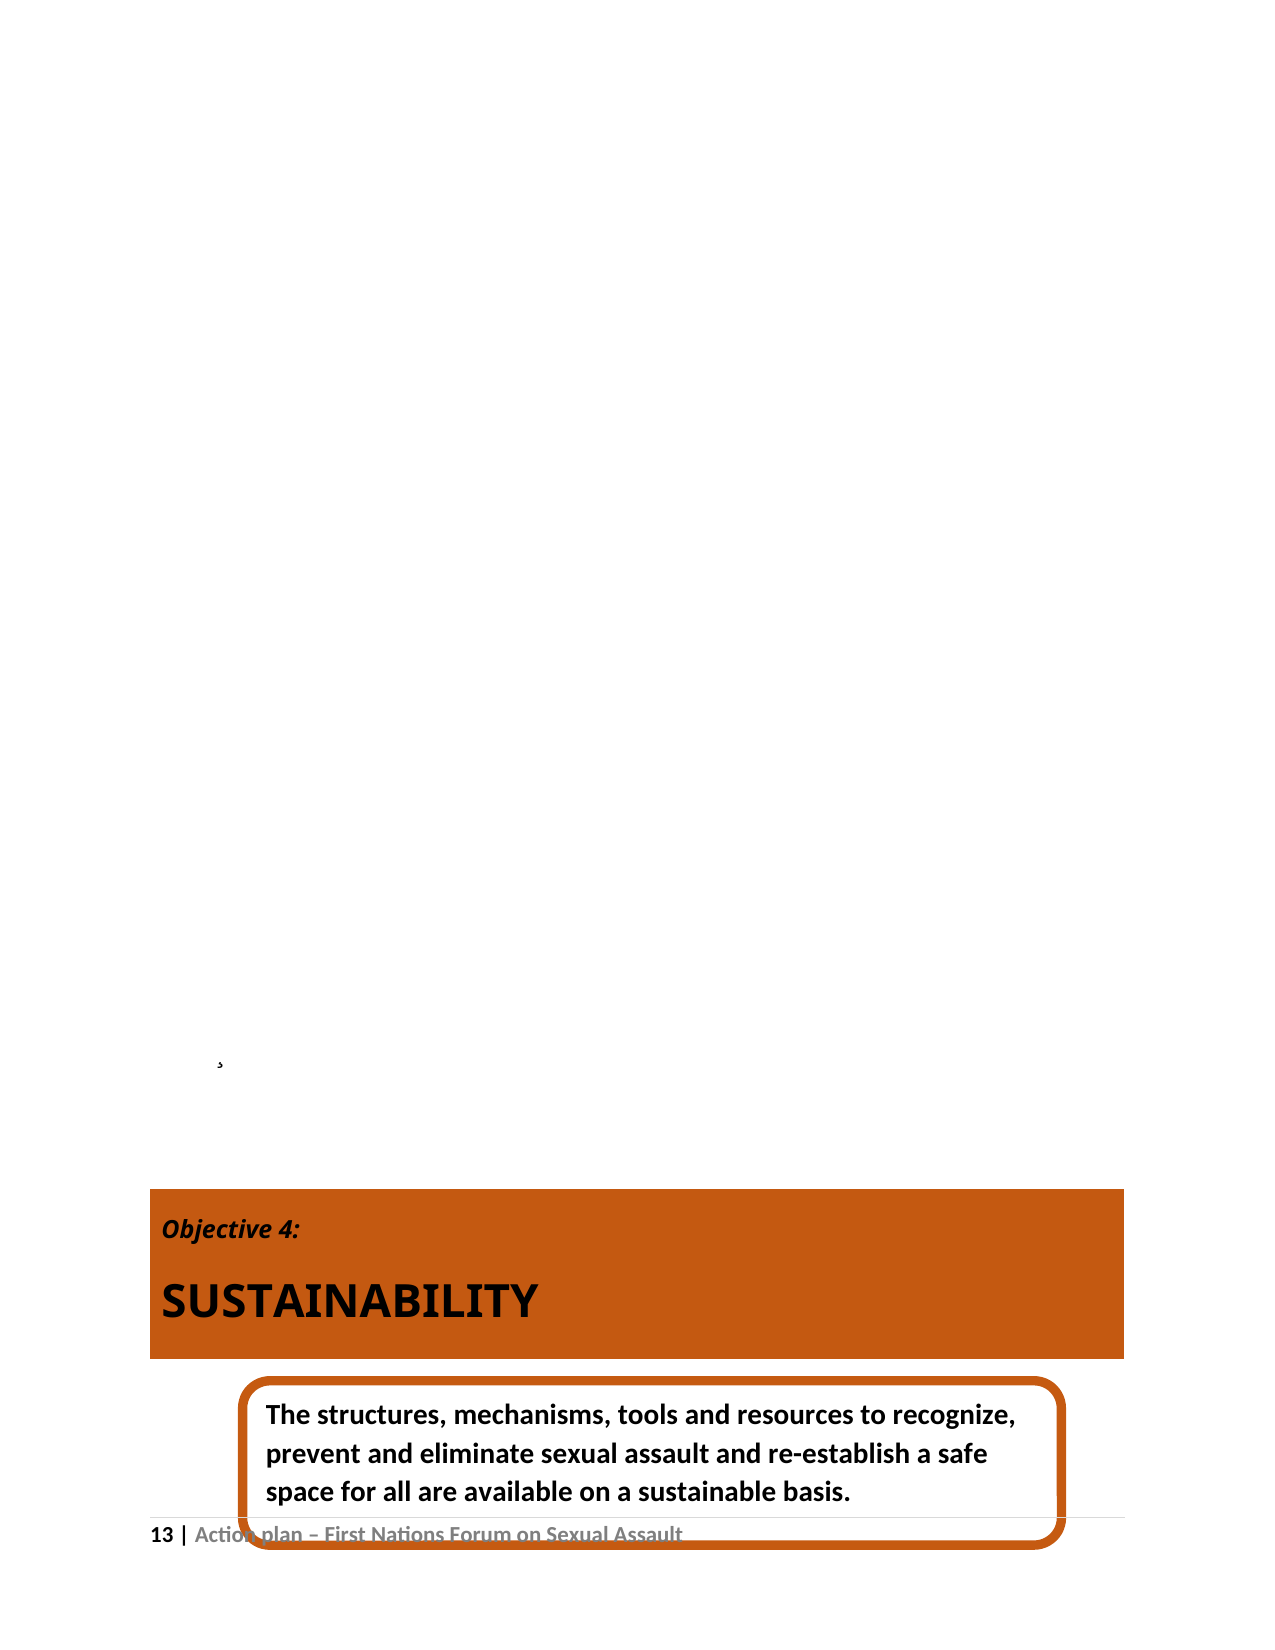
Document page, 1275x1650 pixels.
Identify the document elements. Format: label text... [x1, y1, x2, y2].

list ¸ [217, 1036, 1125, 1070]
table_header Objective 4: SUSTAINABILITY [150, 1189, 1124, 1359]
